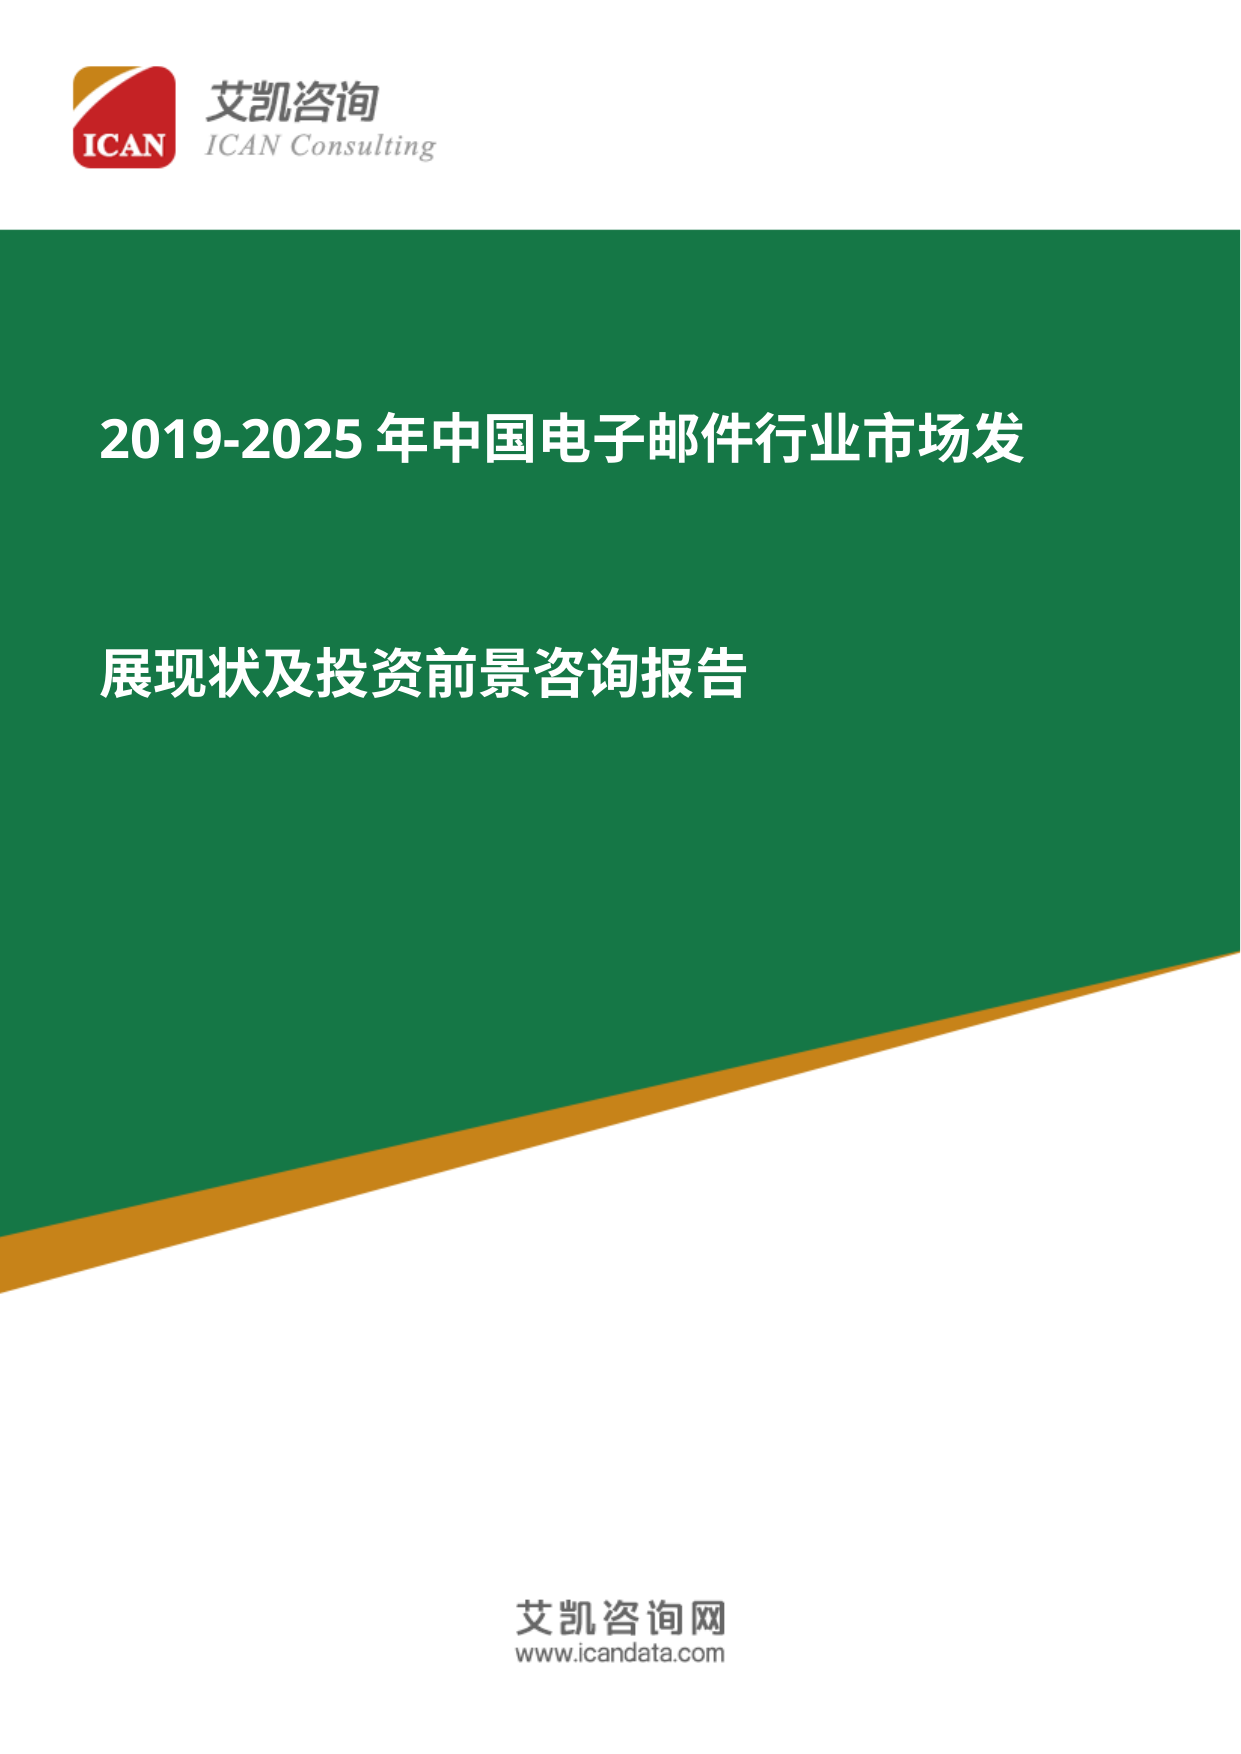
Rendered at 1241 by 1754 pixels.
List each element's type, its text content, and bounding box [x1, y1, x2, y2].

subtitle 2019-2025年中国电子邮件行业市场发展现状及投资前景咨询报告 [99, 386, 1053, 718]
picture [0, 5, 1241, 1754]
